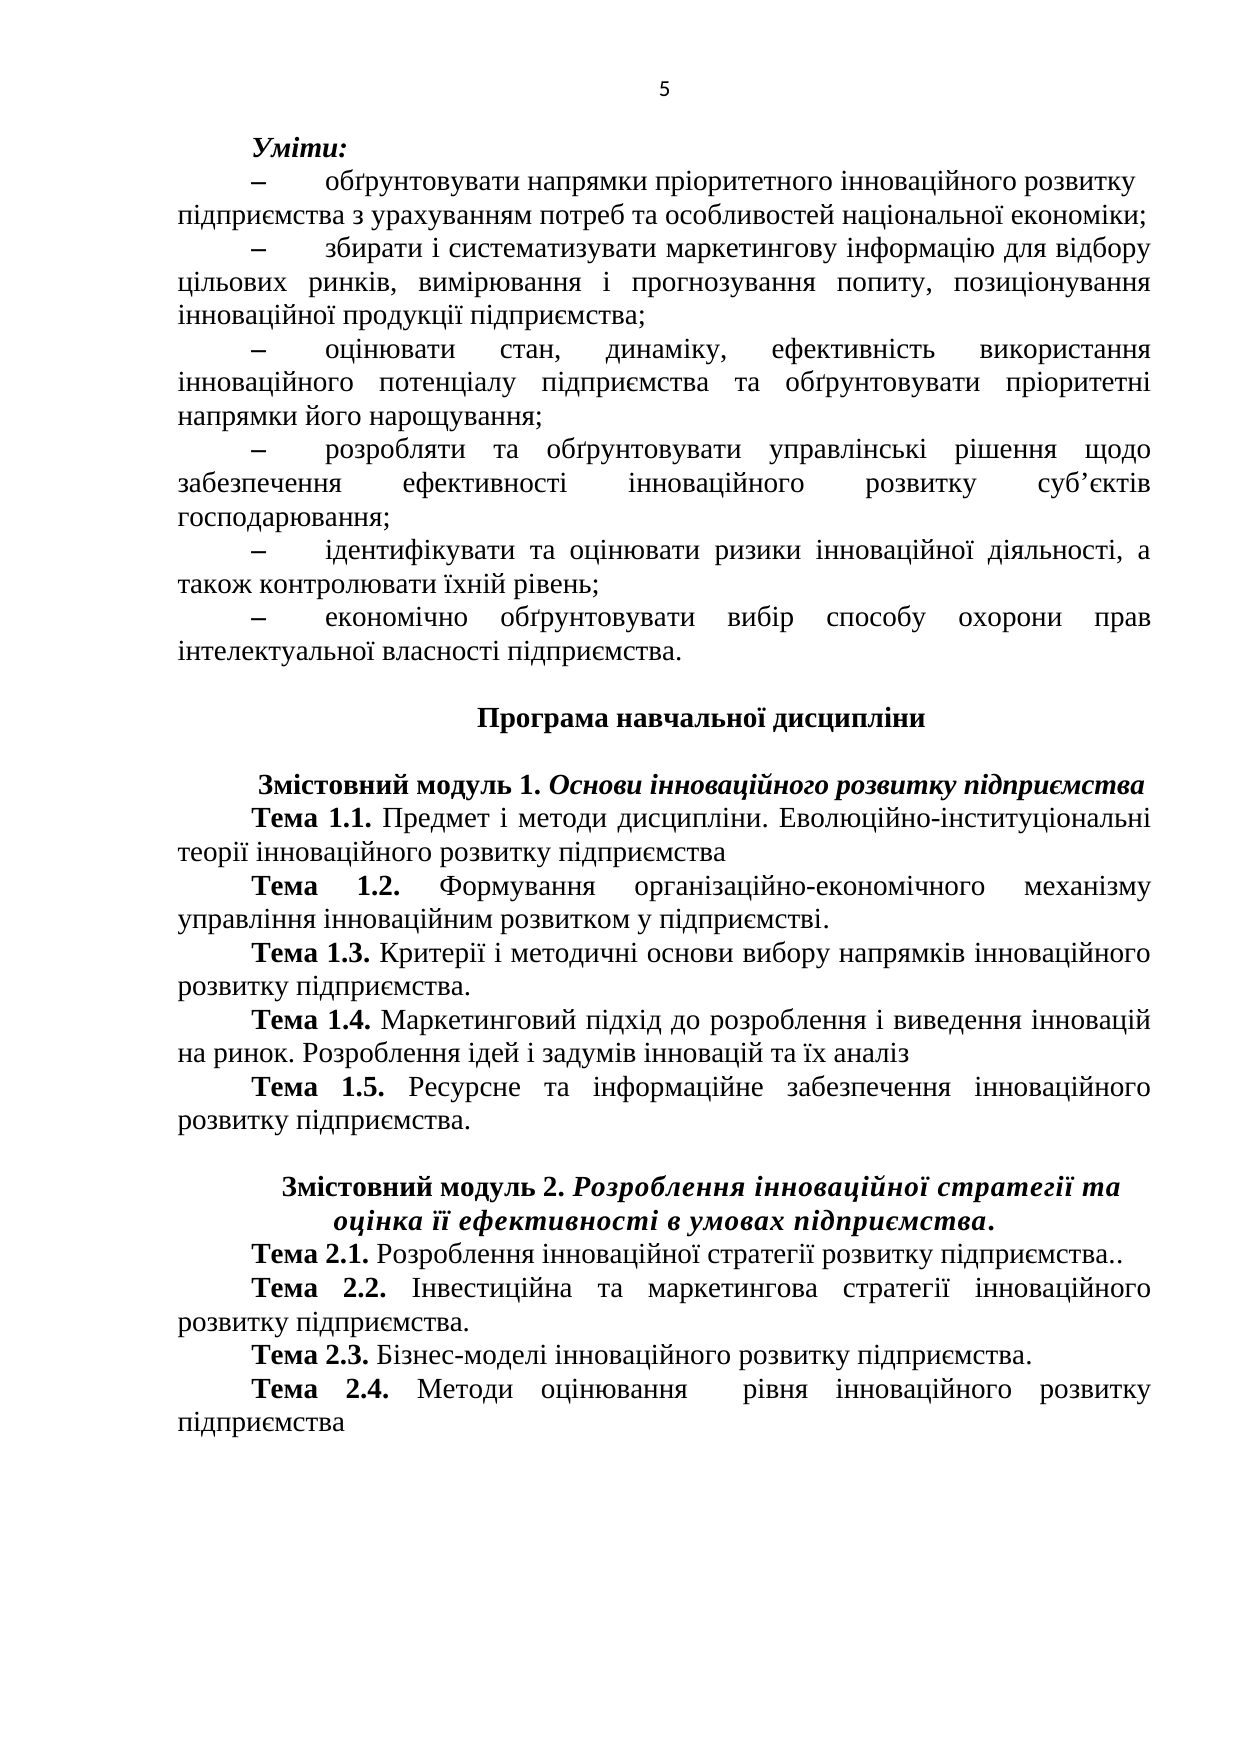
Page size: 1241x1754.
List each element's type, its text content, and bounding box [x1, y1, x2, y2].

text Тема 1.2. Формування організаційно-економічного механізму управління інноваційним розвитком у підприємстві. [177, 868, 1152, 935]
list розробляти та обґрунтовувати управлінські рішення щодо забезпечення ефективності інноваційного розвитку суб’єктів господарювання; [177, 432, 1152, 532]
list ідентифікувати та оцінювати ризики інноваційної діяльності, а також контролювати їхній рівень; [177, 532, 1152, 599]
list економічно обґрунтовувати вибір способу охорони прав інтелектуальної власності підприємства. [177, 599, 1152, 666]
text Тема 1.3. Критерії і методичні основи вибору напрямків інноваційного розвитку підприємства. [177, 935, 1152, 1002]
list оцінювати стан, динаміку, ефективність використання інноваційного потенціалу підприємства та обґрунтовувати пріоритетні напрямки його нарощування; [177, 331, 1152, 432]
text Уміти: [177, 130, 1152, 163]
text Тема 2.1. Розроблення інноваційної стратегії розвитку підприємства.. [177, 1237, 1152, 1270]
text Змістовний модуль 1. Основи інноваційного розвитку підприємства [177, 767, 1152, 801]
text Тема 2.4. Методи оцінювання рівня інноваційного розвитку підприємства [177, 1371, 1152, 1438]
list обґрунтовувати напрямки пріоритетного інноваційного розвитку підприємства з урахуванням потреб та особливостей національної економіки; [177, 163, 1152, 230]
text Програма навчальної дисципліни [177, 700, 1152, 733]
text Тема 1.4. Маркетинговий підхід до розроблення і виведення інновацій на ринок. Розроблення ідей і задумів інновацій та їх аналіз [177, 1002, 1152, 1069]
text Змістовний модуль 2. Розроблення інноваційної стратегії та оцінка її ефективності в умовах підприємства. [177, 1169, 1152, 1237]
list збирати і систематизувати маркетингову інформацію для відбору цільових ринків, вимірювання і прогнозування попиту, позиціонування інноваційної продукції підприємства; [177, 230, 1152, 331]
text Тема 1.5. Ресурсне та інформаційне забезпечення інноваційного розвитку підприємства. [177, 1069, 1152, 1136]
text Тема 2.2. Інвестиційна та маркетингова стратегії інноваційного розвитку підприємства. [177, 1270, 1152, 1337]
text Тема 1.1. Предмет і методи дисципліни. Еволюційно-інституціональні теорії інноваційного розвитку підприємства [177, 801, 1152, 868]
text Тема 2.3. Бізнес-моделі інноваційного розвитку підприємства. [177, 1337, 1152, 1371]
